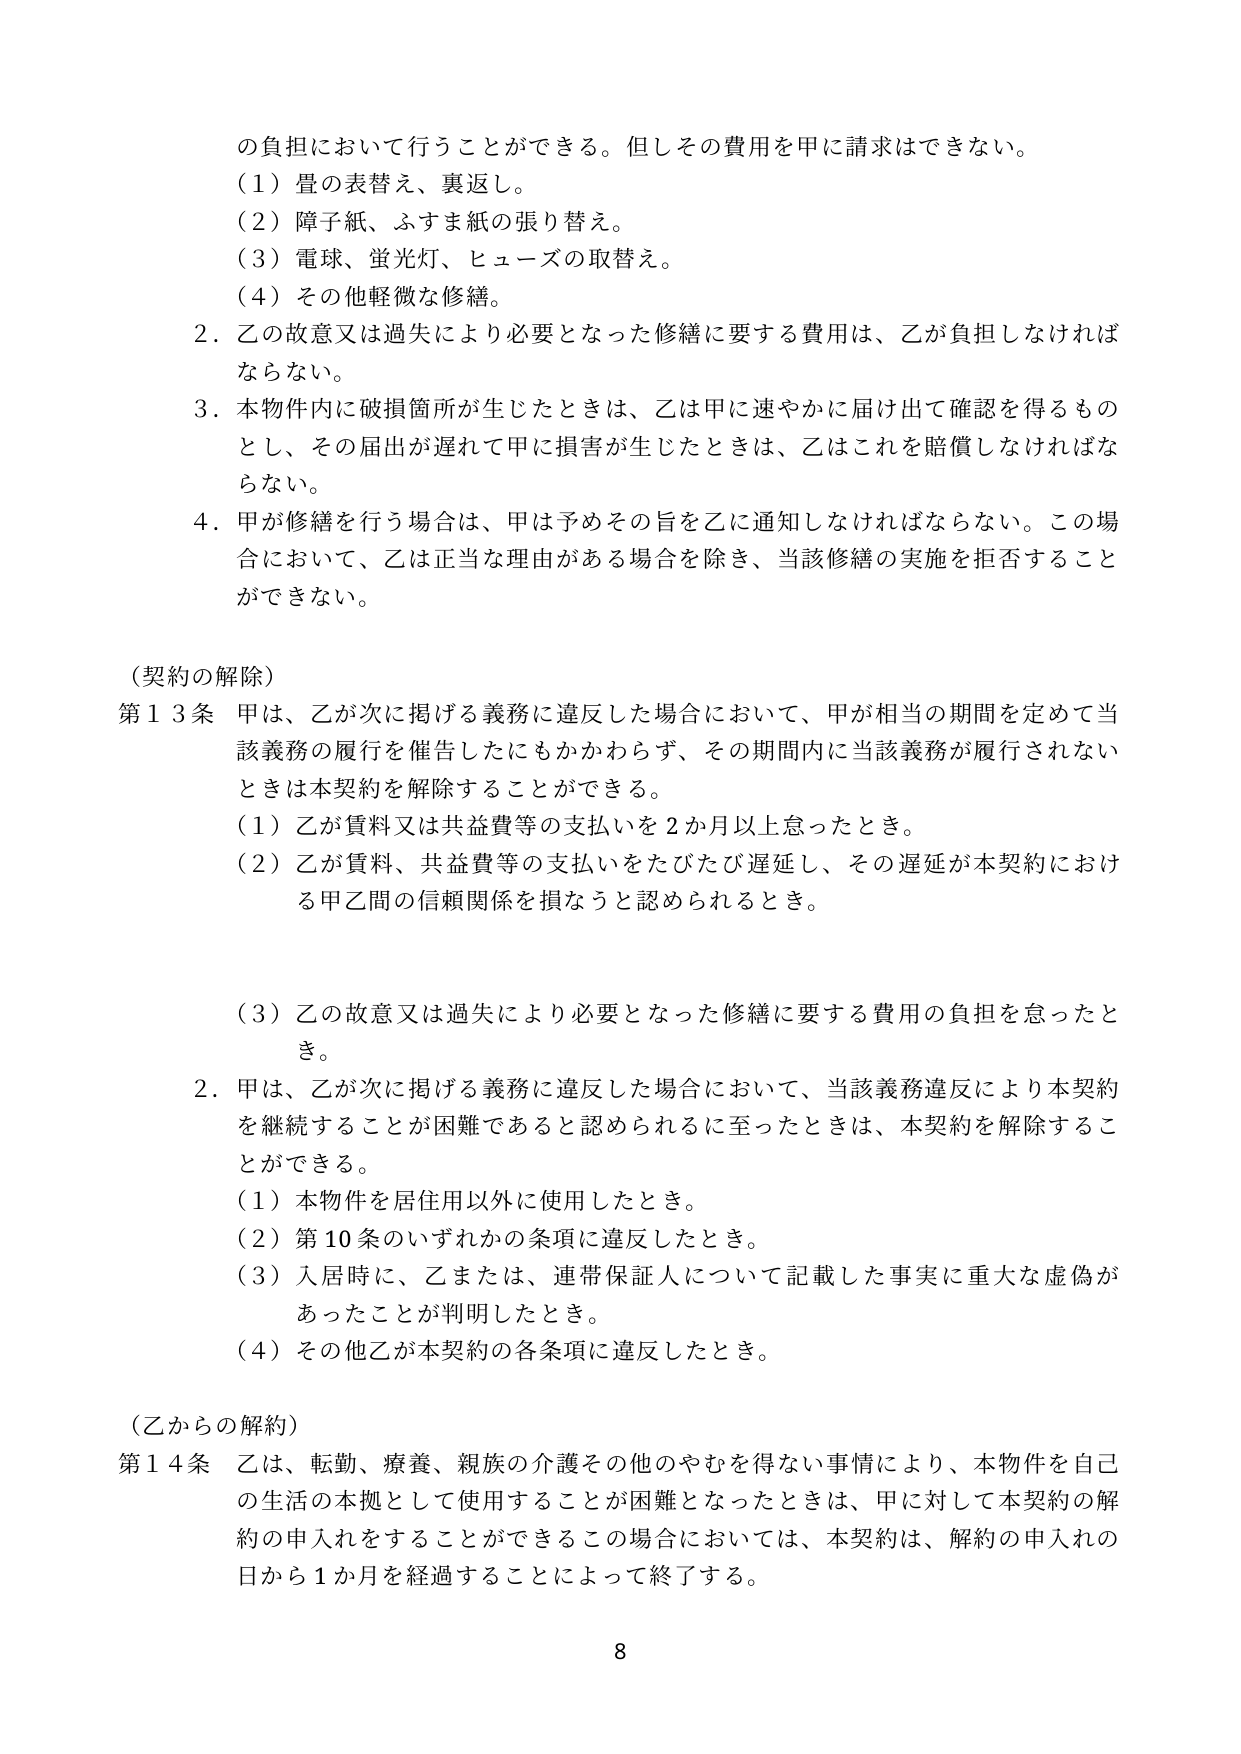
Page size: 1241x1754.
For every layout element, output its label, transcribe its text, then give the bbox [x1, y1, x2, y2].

list 入居時に、乙または、連帯保証人について記載した事実に重大な虚偽があったことが判明したとき。 [224, 1256, 1122, 1331]
list 第10条のいずれかの条項に違反したとき。 [224, 1218, 1122, 1256]
list 乙の故意又は過失により必要となった修繕に要する費用は、乙が負担しなければならない。 [189, 314, 1122, 389]
list 乙は、転勤、療養、親族の介護その他のやむを得ない事情により、本物件を自己の生活の本拠として使用することが困難となったときは、甲に対して本契約の解約の申入れをすることができるこの場合においては、本契約は、解約の申入れの日から1か月を経過することによって終了する。 [118, 1443, 1122, 1593]
list 電球、蛍光灯、ヒューズの取替え。 [224, 239, 1122, 277]
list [118, 127, 1122, 164]
list その他軽微な修繕。 [224, 277, 1122, 314]
list その他乙が本契約の各条項に違反したとき。 [224, 1331, 1122, 1368]
list 甲が修繕を行う場合は、甲は予めその旨を乙に通知しなければならない。この場合において、乙は正当な理由がある場合を除き、当該修繕の実施を拒否することができない。 [189, 502, 1122, 614]
list 本物件内に破損箇所が生じたときは、乙は甲に速やかに届け出て確認を得るものとし、その届出が遅れて甲に損害が生じたときは、乙はこれを賠償しなければならない。 [189, 389, 1122, 502]
text （乙からの解約） [118, 1406, 1122, 1443]
list 乙の故意又は過失により必要となった修繕に要する費用の負担を怠ったとき。 [224, 993, 1122, 1068]
list 乙が賃料、共益費等の支払いをたびたび遅延し、その遅延が本契約における甲乙間の信頼関係を損なうと認められるとき。 [224, 843, 1122, 918]
list 乙が賃料又は共益費等の支払いを2か月以上怠ったとき。 [224, 806, 1122, 843]
list 畳の表替え、裏返し。 [224, 164, 1122, 202]
list 本物件を居住用以外に使用したとき。 [224, 1181, 1122, 1218]
list 障子紙、ふすま紙の張り替え。 [224, 202, 1122, 239]
list 甲は、乙が次に掲げる義務に違反した場合において、甲が相当の期間を定めて当該義務の履行を催告したにもかかわらず、その期間内に当該義務が履行されないときは本契約を解除することができる。 [118, 693, 1122, 806]
text （契約の解除） [118, 652, 1122, 693]
list 甲は、乙が次に掲げる義務に違反した場合において、当該義務違反により本契約を継続することが困難であると認められるに至ったときは、本契約を解除することができる。 [189, 1068, 1122, 1181]
